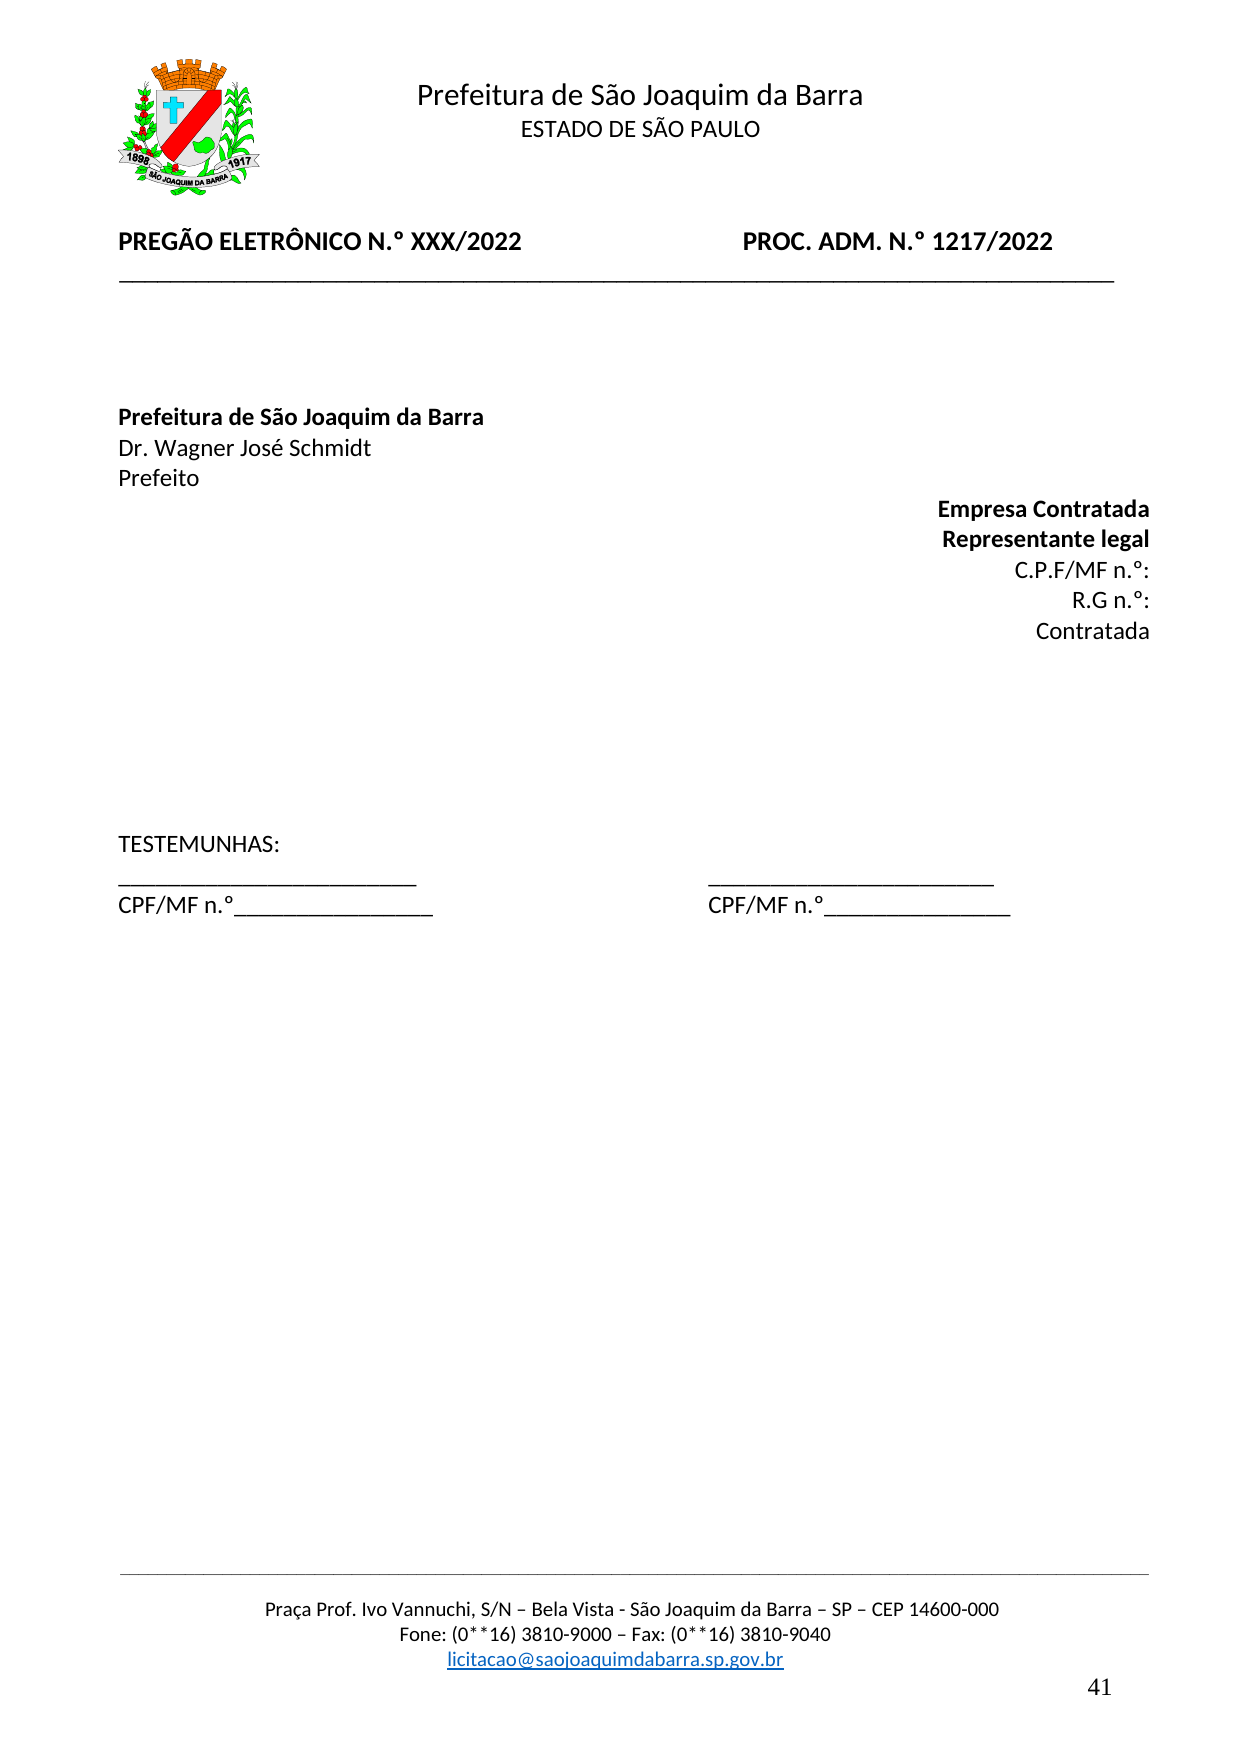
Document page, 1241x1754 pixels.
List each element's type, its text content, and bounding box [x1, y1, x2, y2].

subtitle Representante legal [118, 523, 1150, 554]
text Contratada [118, 615, 1150, 645]
text C.P.F/MF n.º: [118, 554, 1150, 584]
subtitle ________________________ _______________________ [118, 859, 1150, 889]
text Prefeito [118, 462, 1150, 493]
text R.G n.º: [118, 584, 1150, 615]
text Prefeitura de São Joaquim da Barra [118, 401, 1150, 432]
text TESTEMUNHAS: [118, 828, 1150, 859]
text Empresa Contratada [118, 493, 1150, 523]
text Dr. Wagner José Schmidt [118, 432, 1150, 462]
text CPF/MF n.º________________ CPF/MF n.º_______________ [118, 889, 1150, 920]
